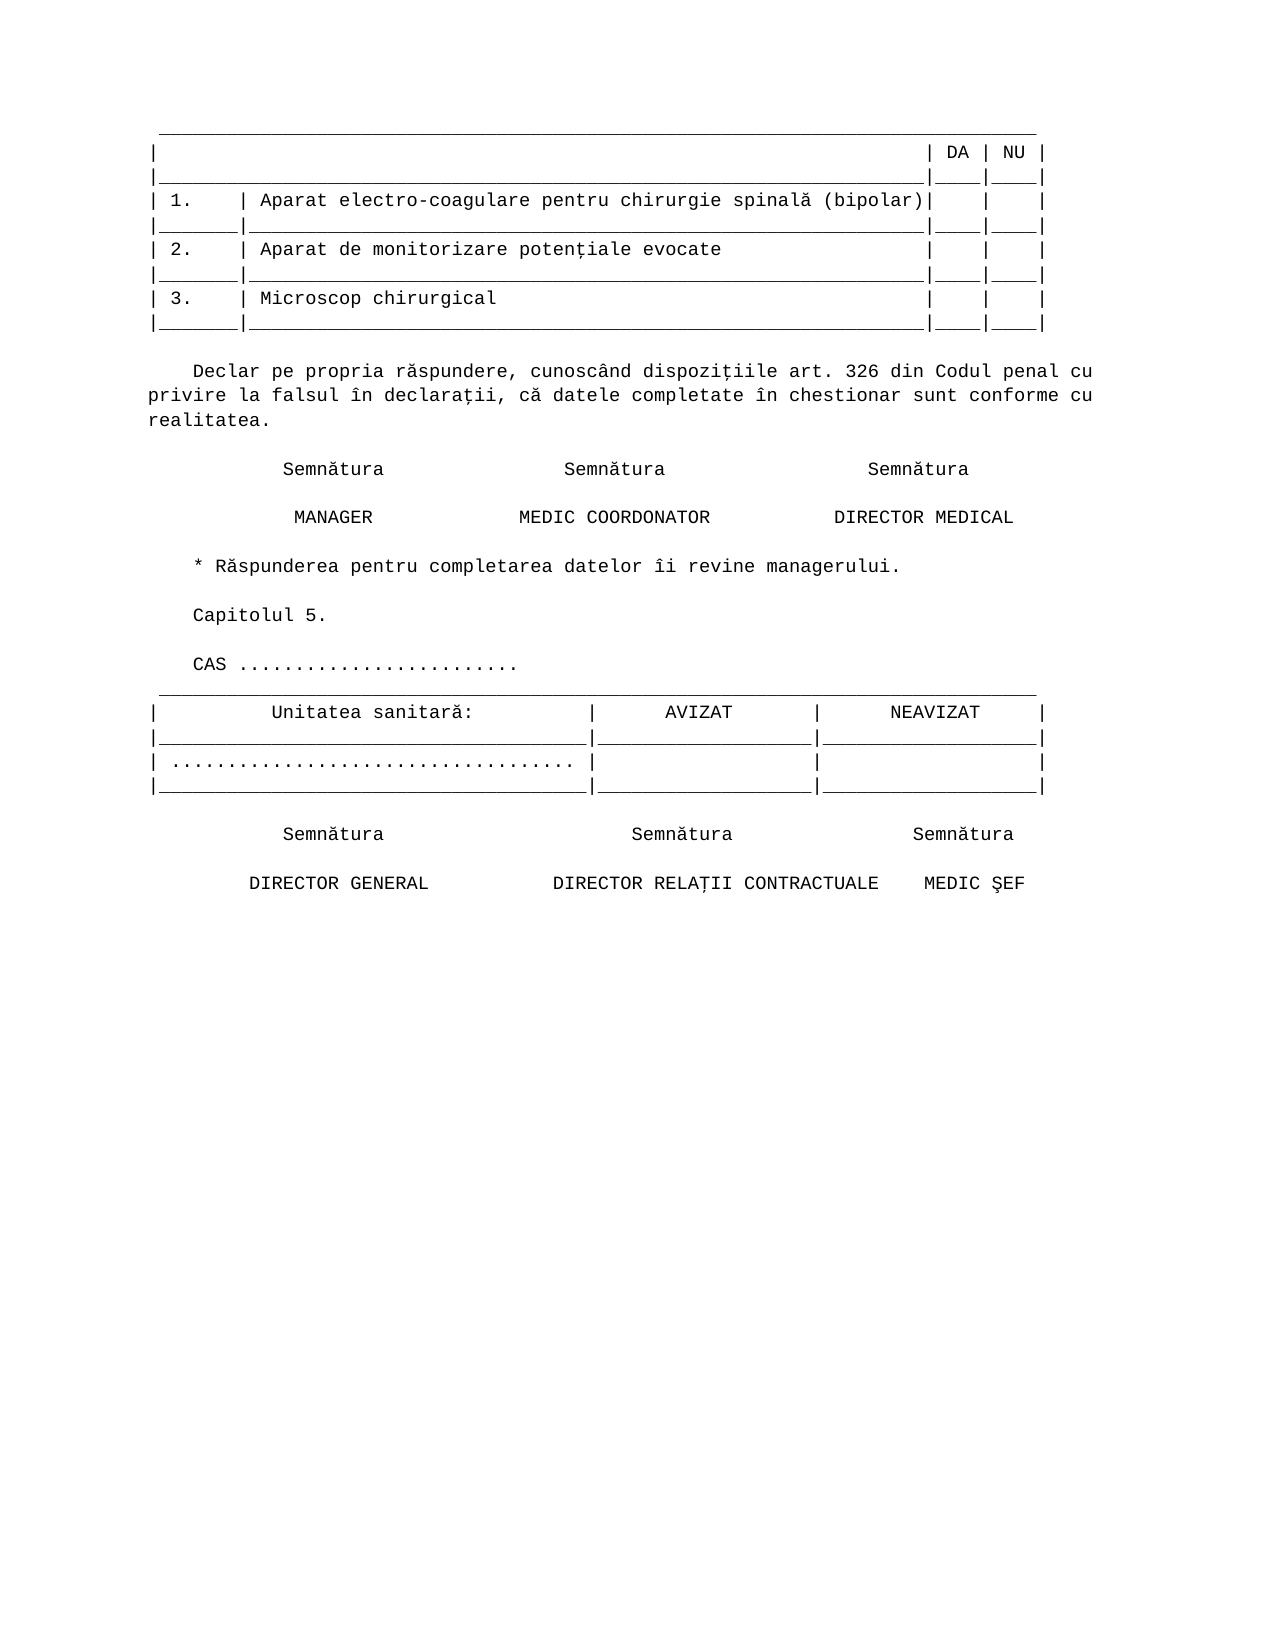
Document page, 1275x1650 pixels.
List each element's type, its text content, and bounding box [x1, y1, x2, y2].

text ______________________________________________________________________________ [148, 679, 1127, 700]
text Semnătura Semnătura Semnătura [148, 825, 1127, 846]
text |______________________________________|___________________|___________________| [148, 776, 1127, 797]
text | 3. | Microscop chirurgical | | | [148, 289, 1127, 310]
text | | DA | NU | [148, 142, 1127, 164]
text Semnătura Semnătura Semnătura [148, 459, 1127, 481]
text ______________________________________________________________________________ [148, 118, 1127, 139]
text |_______|____________________________________________________________|____|____| [148, 264, 1127, 286]
text |_______|____________________________________________________________|____|____| [148, 216, 1127, 237]
text MANAGER MEDIC COORDONATOR DIRECTOR MEDICAL [148, 508, 1127, 529]
text CAS ......................... [148, 654, 1127, 676]
text | 1. | Aparat electro-coagulare pentru chirurgie spinală (bipolar)| | | [148, 191, 1127, 212]
text Capitolul 5. [148, 606, 1127, 627]
text |_______|____________________________________________________________|____|____| [148, 313, 1127, 334]
text DIRECTOR GENERAL DIRECTOR RELAŢII CONTRACTUALE MEDIC ŞEF [148, 874, 1127, 895]
text Declar pe propria răspundere, cunoscând dispoziţiile art. 326 din Codul penal cu privire la falsul în declaraţii, că datele completate în chestionar sunt conforme cu realitatea. [148, 362, 1127, 432]
text * Răspunderea pentru completarea datelor îi revine managerului. [148, 557, 1127, 578]
text | .................................... | | | [148, 752, 1127, 773]
text | 2. | Aparat de monitorizare potenţiale evocate | | | [148, 240, 1127, 261]
text |____________________________________________________________________|____|____| [148, 167, 1127, 188]
text |______________________________________|___________________|___________________| [148, 727, 1127, 749]
text | Unitatea sanitară: | AVIZAT | NEAVIZAT | [148, 703, 1127, 724]
